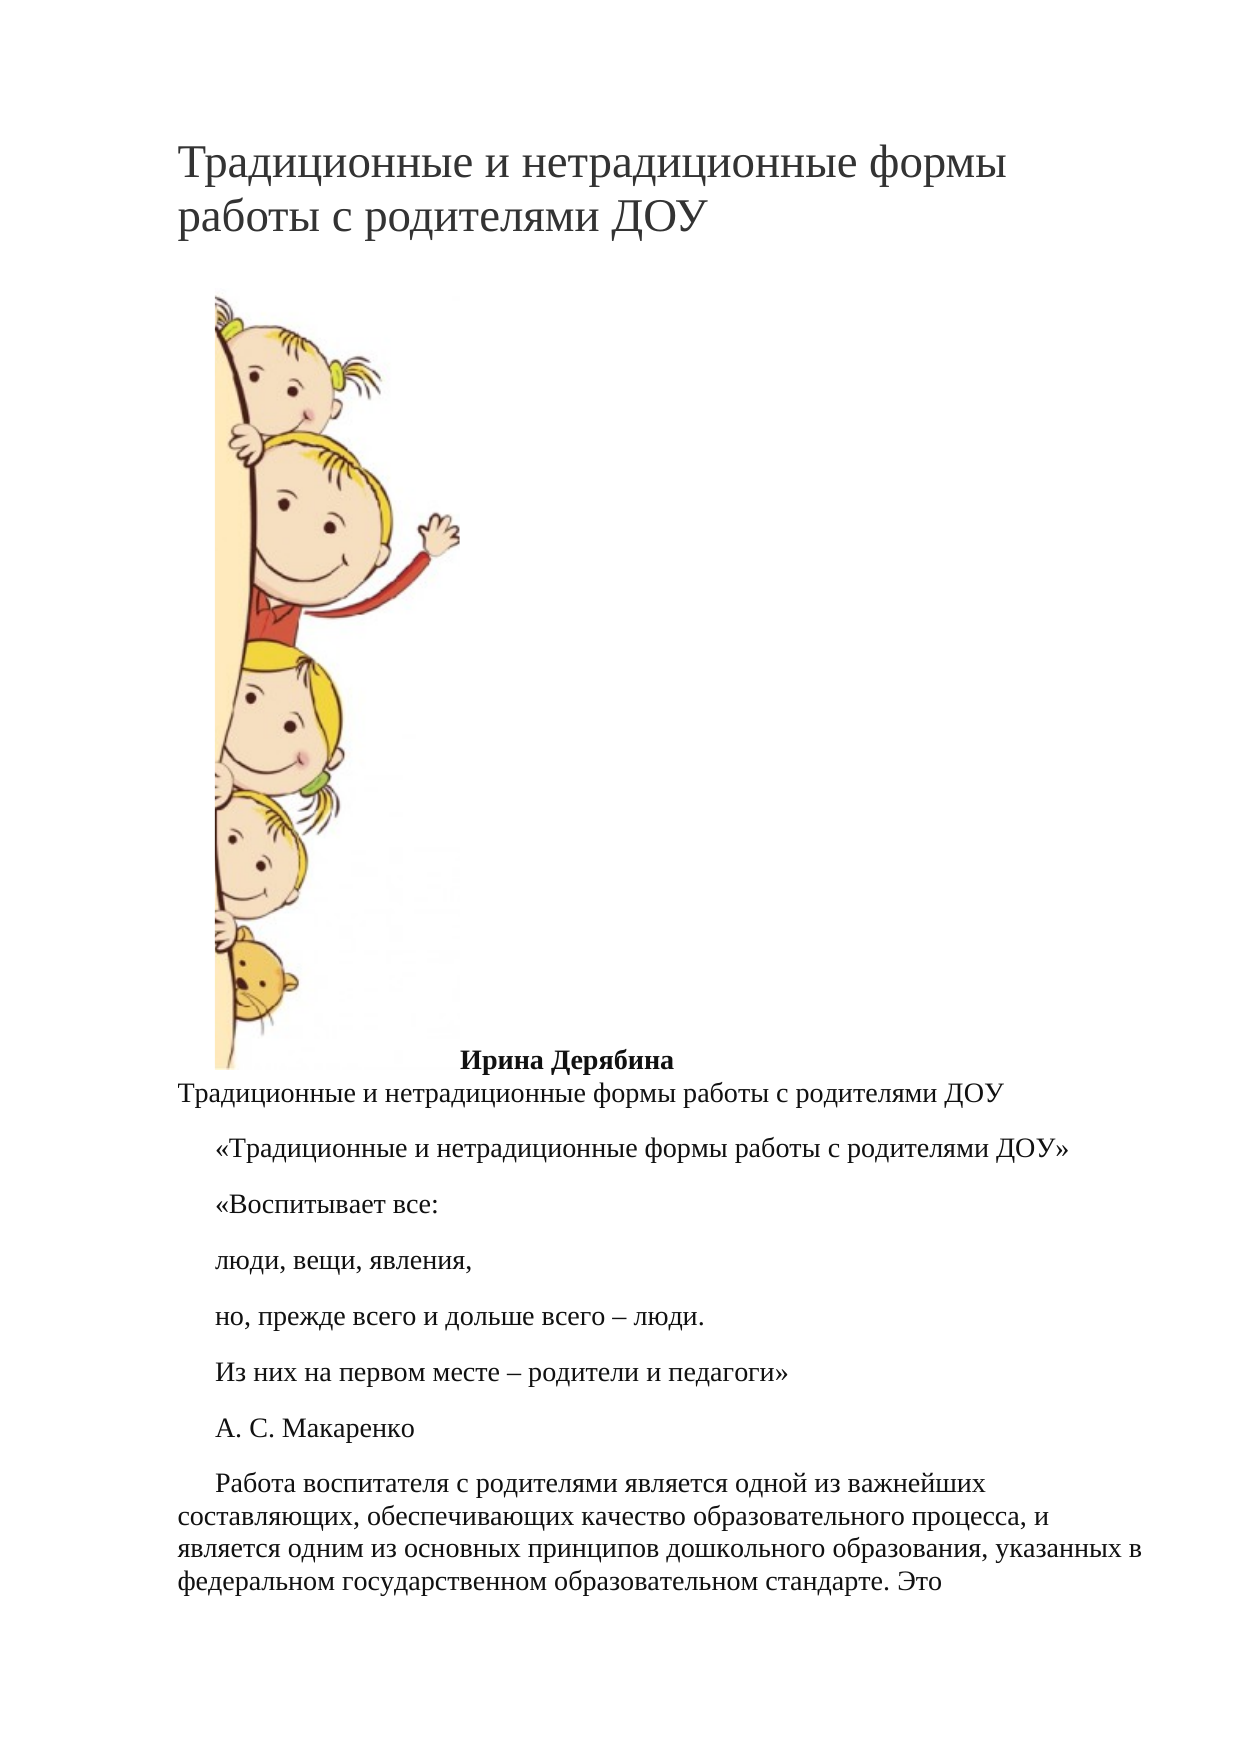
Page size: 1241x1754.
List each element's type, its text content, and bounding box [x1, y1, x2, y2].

text но, прежде всего и дольше всего – люди. [177, 1299, 1152, 1331]
text Ирина Дерябина Традиционные и нетрадиционные формы работы с родителями ДОУ [177, 288, 1152, 1108]
picture [214, 288, 460, 1070]
text люди, вещи, явления, [177, 1243, 1152, 1276]
text «Воспитывает все: [177, 1187, 1152, 1220]
text А. С. Макаренко [177, 1411, 1152, 1443]
text Из них на первом месте – родители и педагоги» [177, 1355, 1152, 1387]
text «Традиционные и нетрадиционные формы работы с родителями ДОУ» [177, 1131, 1152, 1164]
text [177, 1466, 1152, 1596]
text Традиционные и нетрадиционные формы работы с родителями ДОУ [177, 134, 1152, 241]
